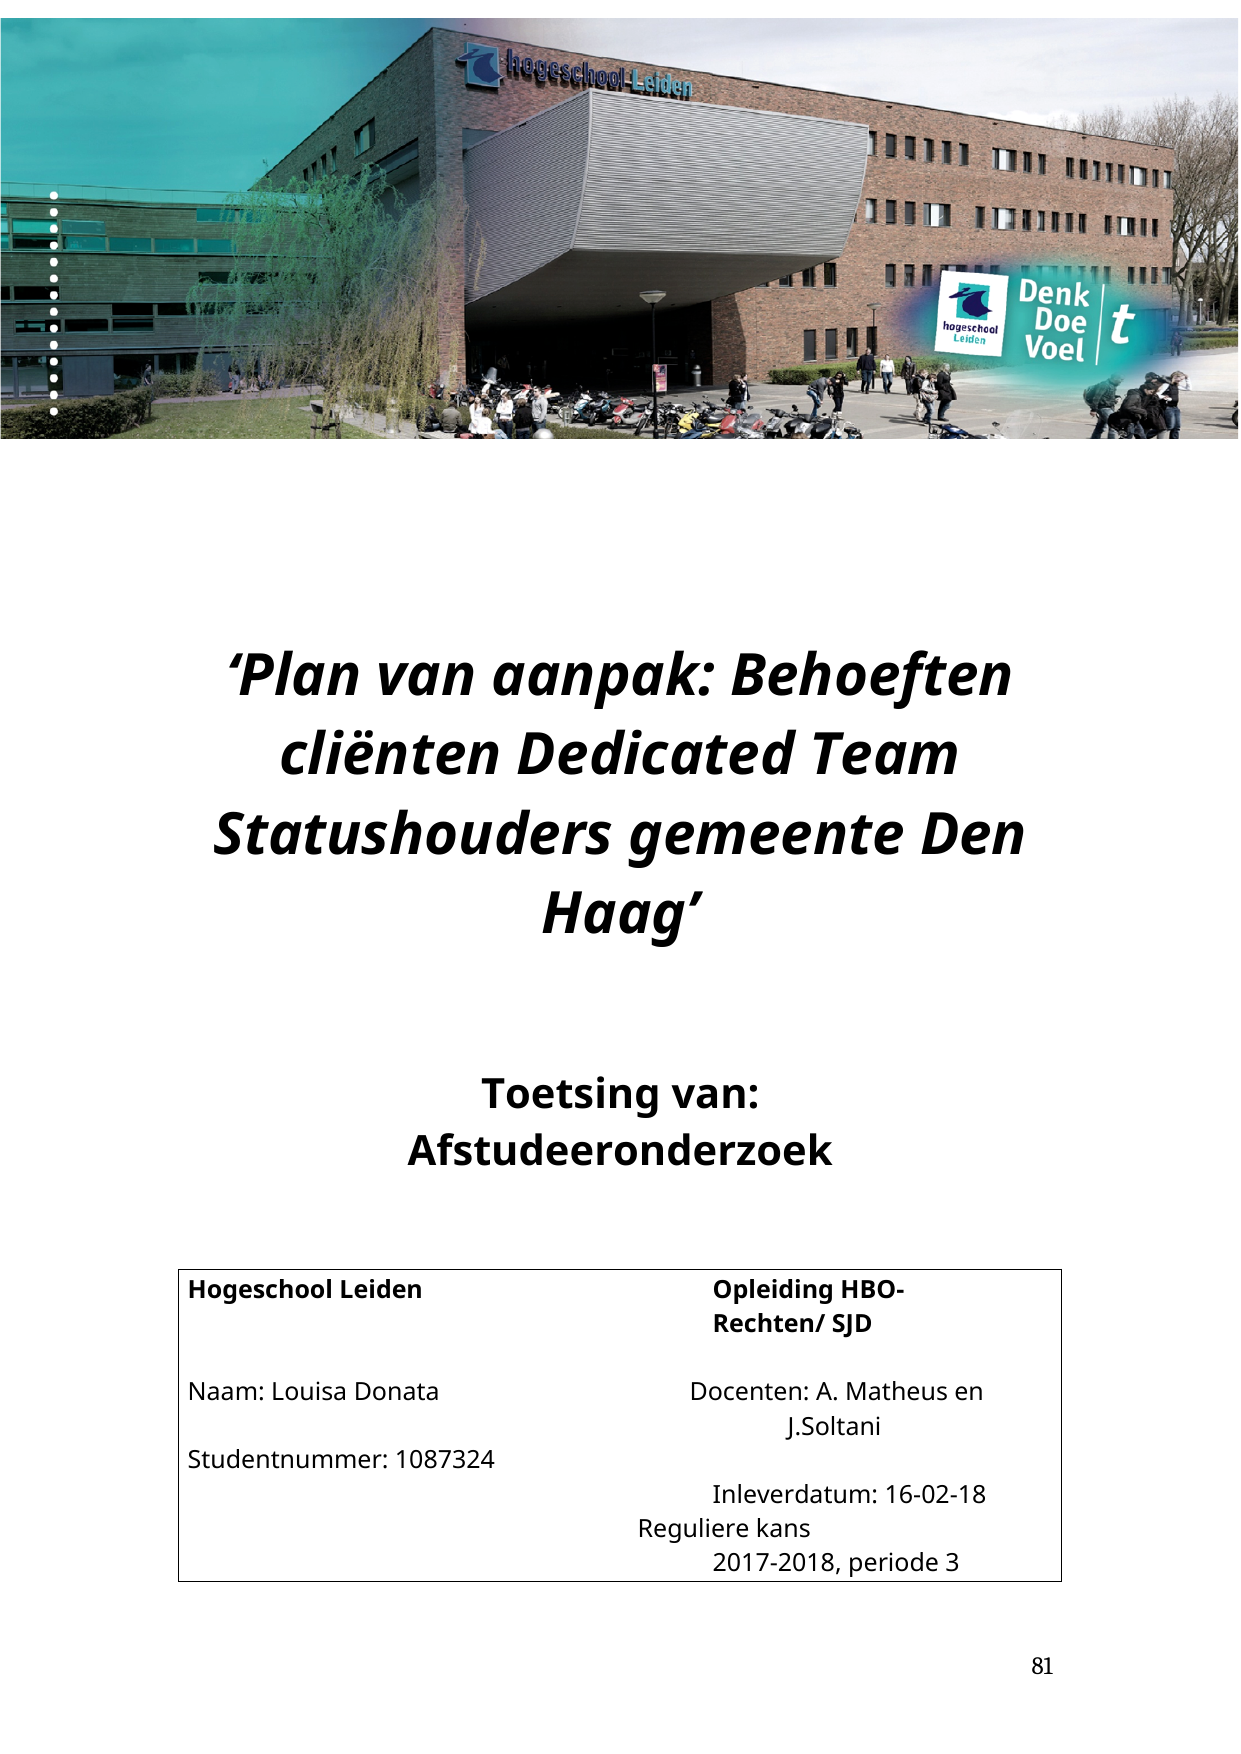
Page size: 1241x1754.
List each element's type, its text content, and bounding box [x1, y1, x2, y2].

text ‘Plan van aanpak: Behoeften cliënten Dedicated Team Statushouders gemeente Den Haag’ [187, 633, 1053, 951]
text Toetsing van: [187, 1064, 1053, 1121]
text Naam: Louisa Donata Docenten: A. Matheus en J.Soltani [187, 1374, 1053, 1442]
picture [0, 18, 1238, 439]
text Studentnummer: 1087324 [187, 1442, 1053, 1476]
text Inleverdatum: 16-02-18 Reguliere kans [187, 1476, 1053, 1541]
text 2017-2018, periode 3 [179, 1541, 1061, 1581]
text Hogeschool Leiden Opleiding HBO- Rechten/ SJD [179, 1270, 1061, 1340]
text Afstudeeronderzoek [187, 1121, 1053, 1178]
